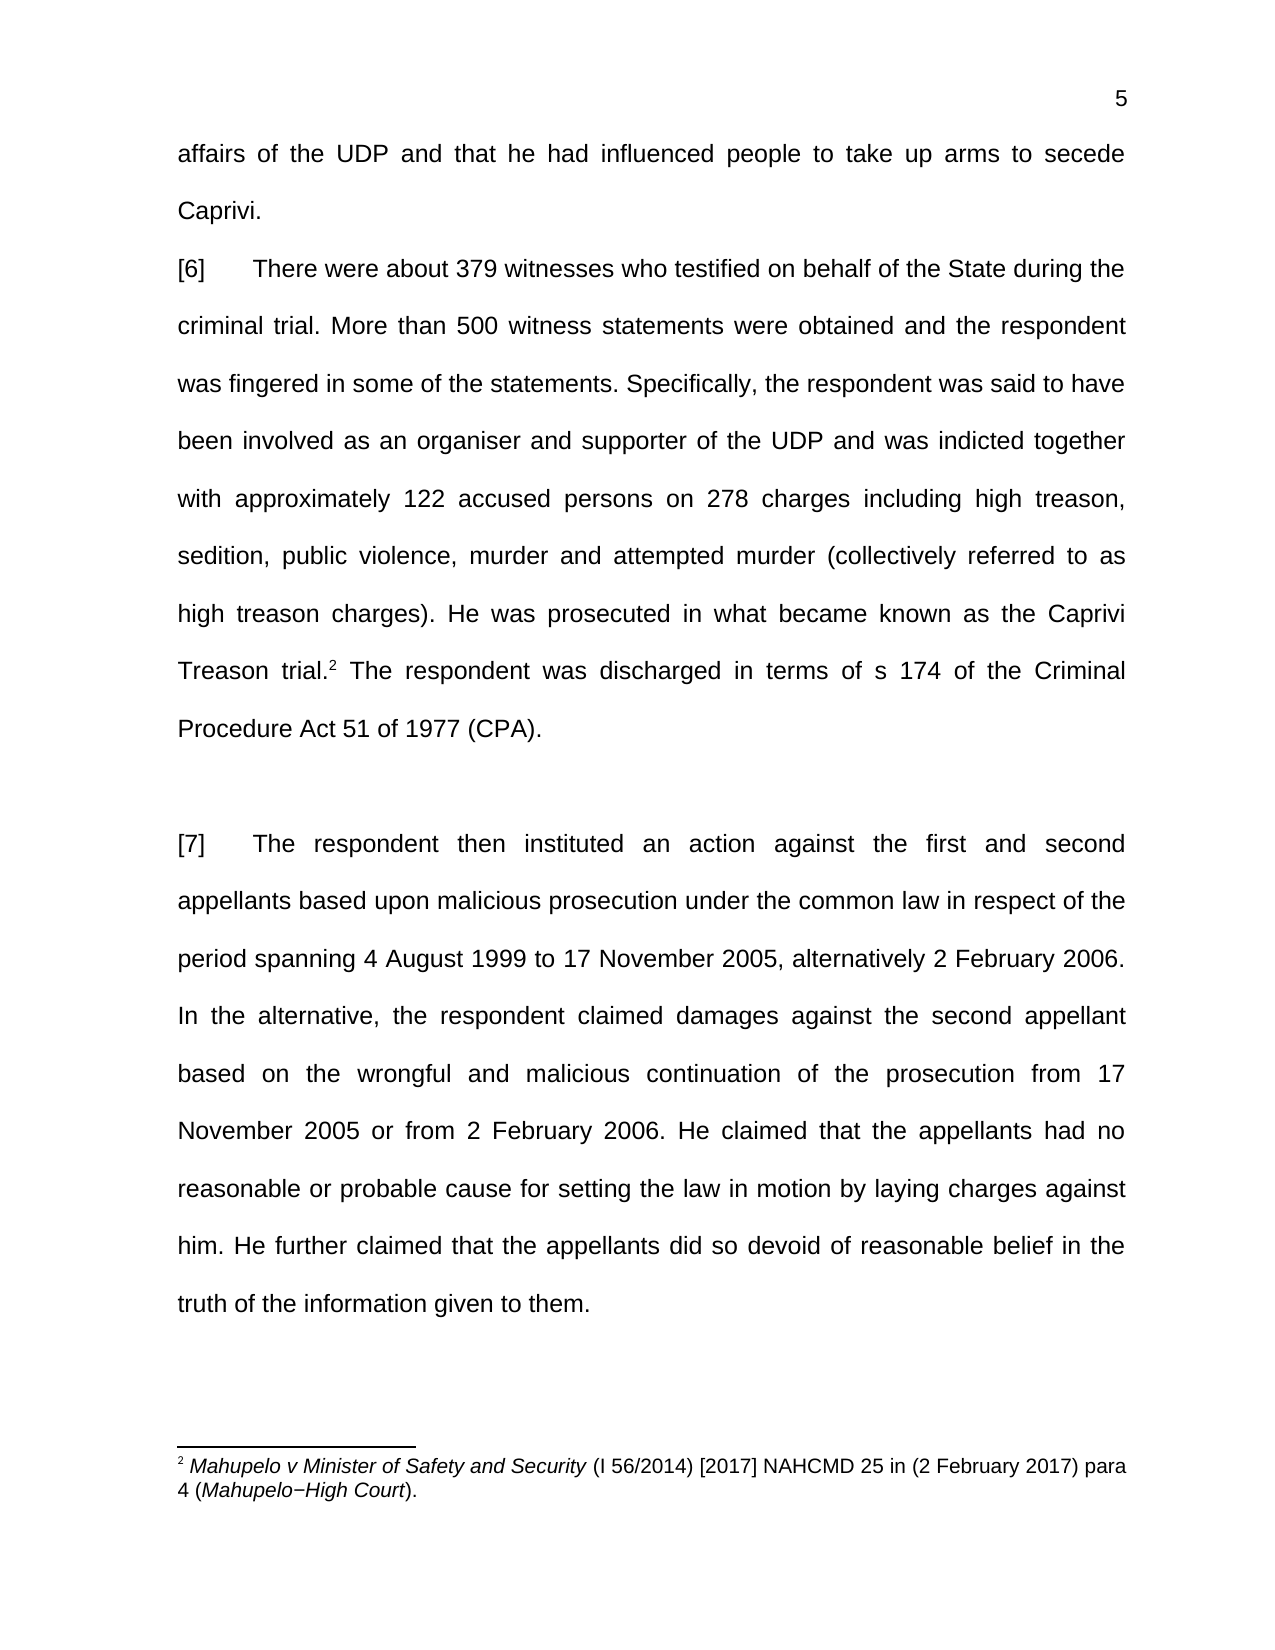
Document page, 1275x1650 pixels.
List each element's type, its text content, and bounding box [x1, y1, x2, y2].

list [177, 139, 1127, 225]
list There were about 379 witnesses who testified on behalf of the State during the criminal trial. More than 500 witness statements were obtained and the respondent was fingered in some of the statements. Specifically, the respondent was said to have been involved as an organiser and supporter of the UDP and was indicted together with approximately 122 accused persons on 278 charges including high treason, sedition, public violence, murder and attempted murder (collectively referred to as high treason charges). He was prosecuted in what became known as the Caprivi Treason trial. The respondent was discharged in terms of s 174 of the Criminal Procedure Act 51 of 1977 (CPA). [177, 254, 1127, 743]
list The respondent then instituted an action against the first and second appellants based upon malicious prosecution under the common law in respect of the period spanning 4 August 1999 to 17 November 2005, alternatively 2 February 2006. In the alternative, the respondent claimed damages against the second appellant based on the wrongful and malicious continuation of the prosecution from 17 November 2005 or from 2 February 2006. He claimed that the appellants had no reasonable or probable cause for setting the law in motion by laying charges against him. He further claimed that the appellants did so devoid of reasonable belief in the truth of the information given to them. [177, 829, 1127, 1318]
